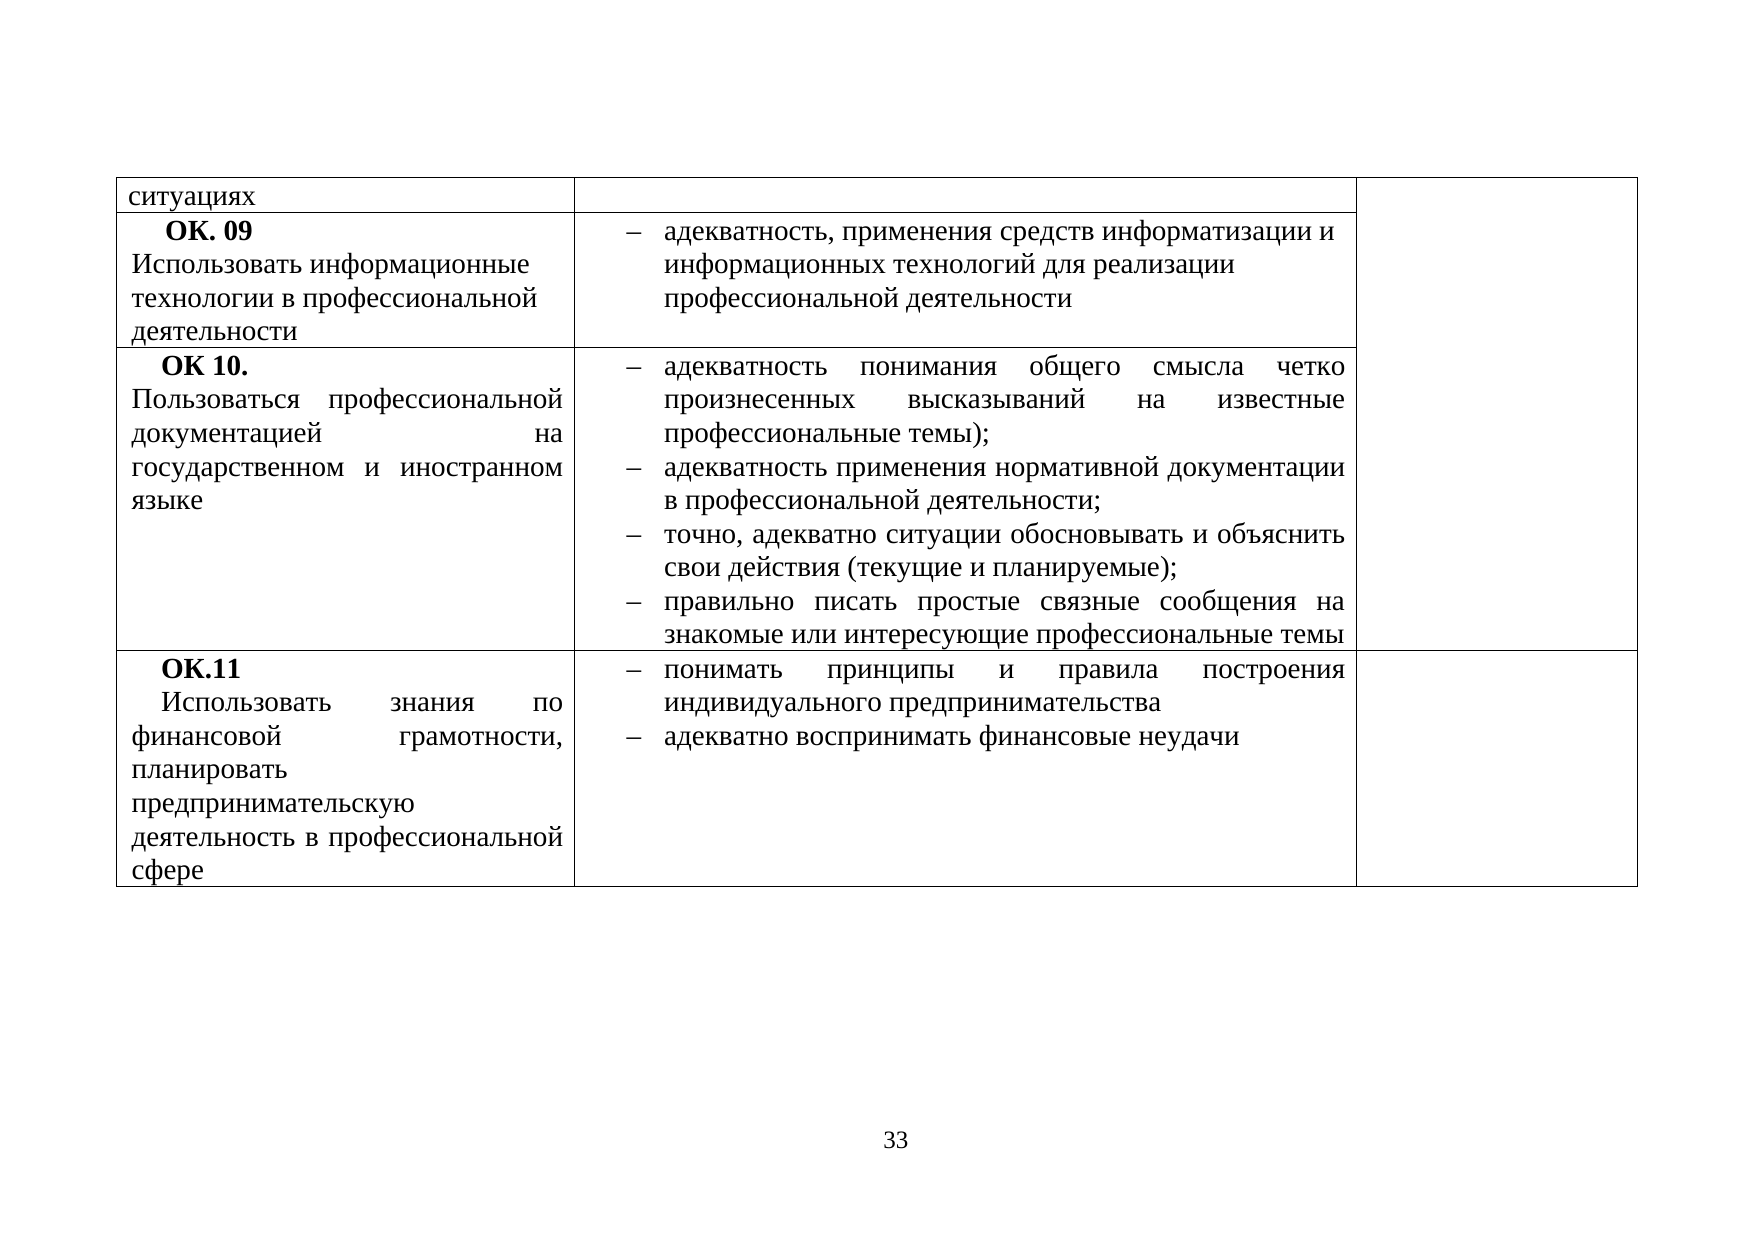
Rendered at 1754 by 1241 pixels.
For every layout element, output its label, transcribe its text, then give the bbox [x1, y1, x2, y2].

table_cell понимать принципы и правила построения индивидуального предпринимательства адекватно воспринимать финансовые неудачи [575, 651, 1356, 886]
table_cell ОК. 09 Использовать информационные технологии в профессиональной деятельности [117, 213, 574, 347]
table_cell ОК.11 Использовать знания по финансовой грамотности, планировать предпринимательскую деятельность в профессиональной сфере [117, 651, 574, 886]
table_cell ОК 10. Пользоваться профессиональной документацией на государственном и иностранном языке [117, 348, 574, 650]
table_cell адекватность, применения средств информатизации и информационных технологий для реализации профессиональной деятельности [575, 213, 1356, 347]
table_cell адекватность понимания общего смысла четко произнесенных высказываний на известные профессиональные темы); адекватность применения нормативной документации в профессиональной деятельности; точно, адекватно ситуации обосновывать и объяснить свои действия (текущие и планируемые); правильно писать простые связные сообщения на знакомые или интересующие профессиональные темы [575, 348, 1356, 650]
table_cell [575, 178, 1356, 212]
table_cell [1357, 651, 1637, 886]
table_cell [117, 178, 574, 212]
